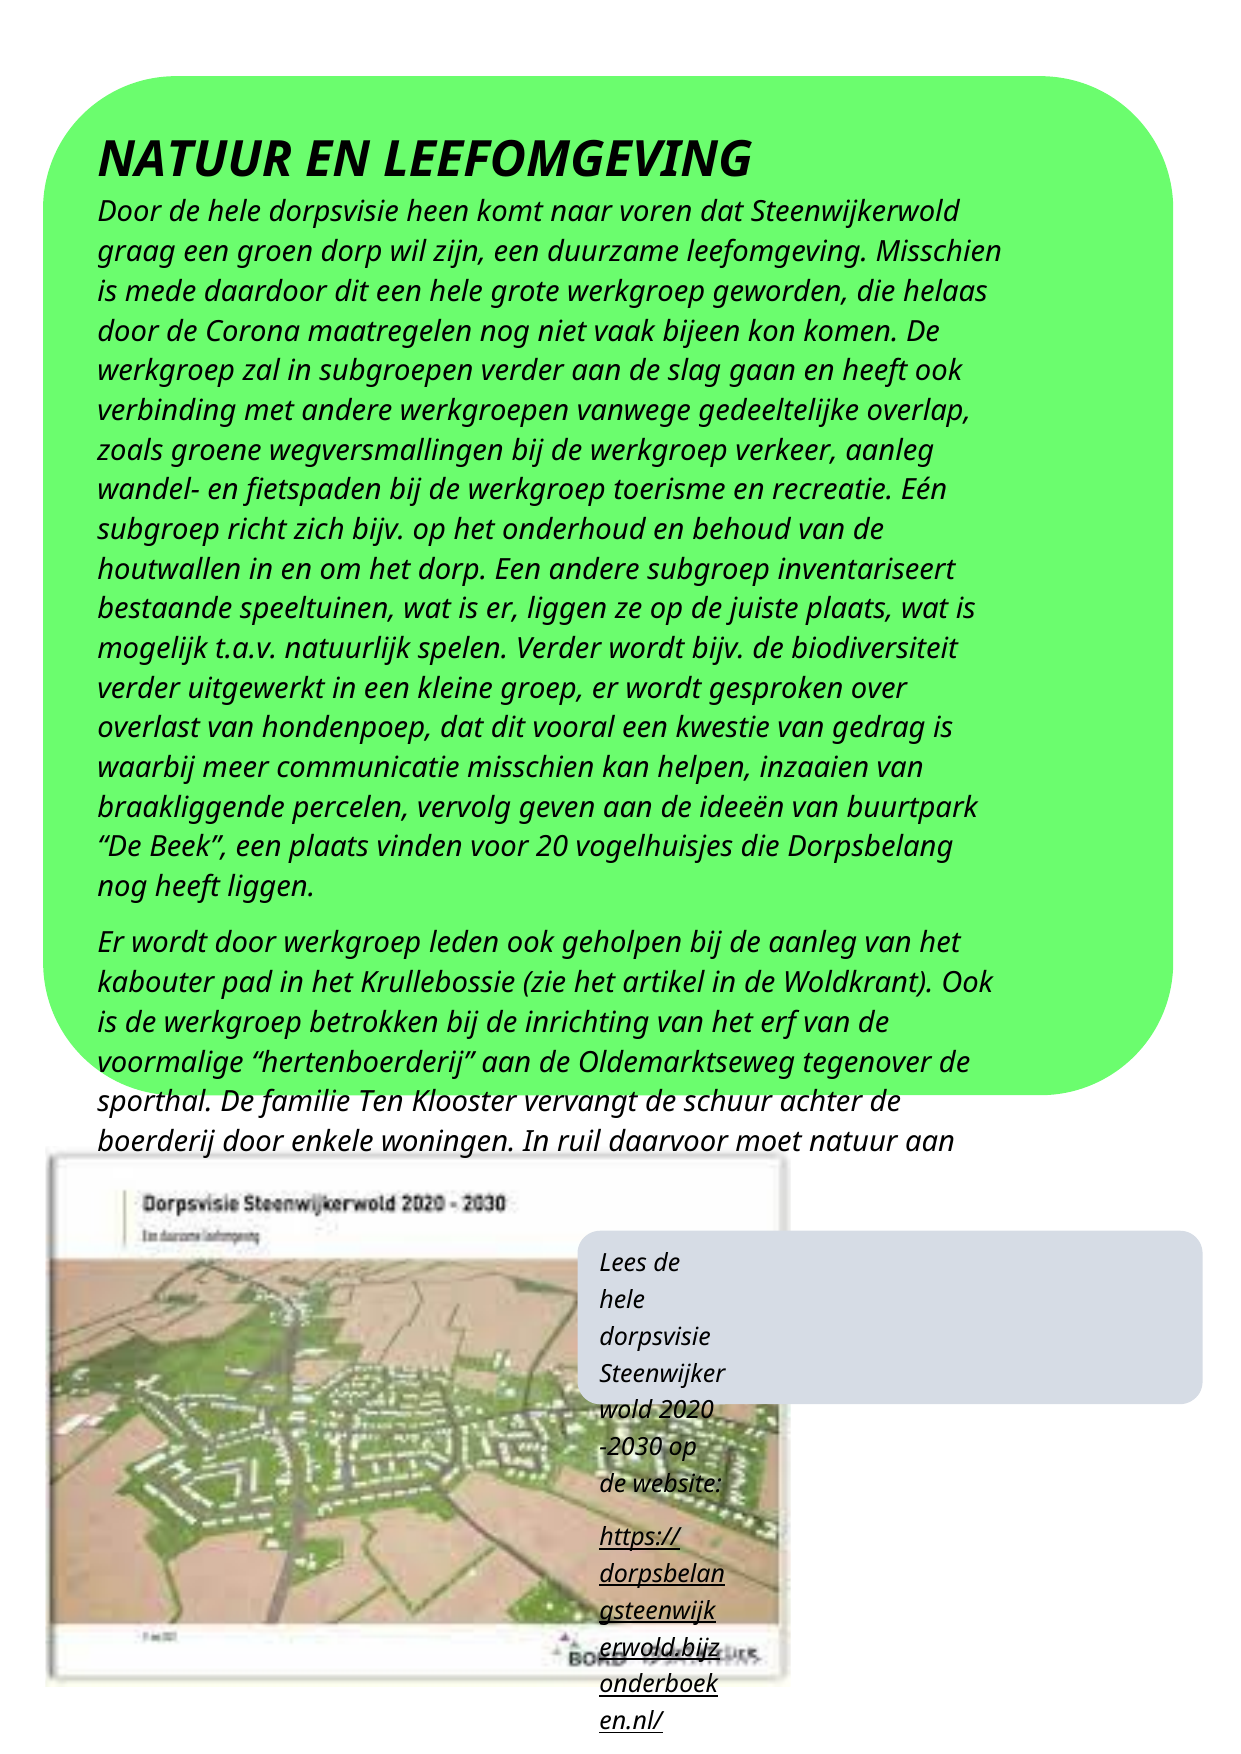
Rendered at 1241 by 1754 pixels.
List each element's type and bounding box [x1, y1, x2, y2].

picture [45, 1146, 791, 1687]
picture [676, 1405, 683, 1416]
picture [631, 1680, 637, 1687]
picture [682, 1680, 690, 1687]
picture [617, 1680, 624, 1687]
picture [704, 1405, 711, 1416]
picture [610, 1405, 615, 1414]
picture [602, 1680, 610, 1687]
picture [620, 1406, 628, 1416]
